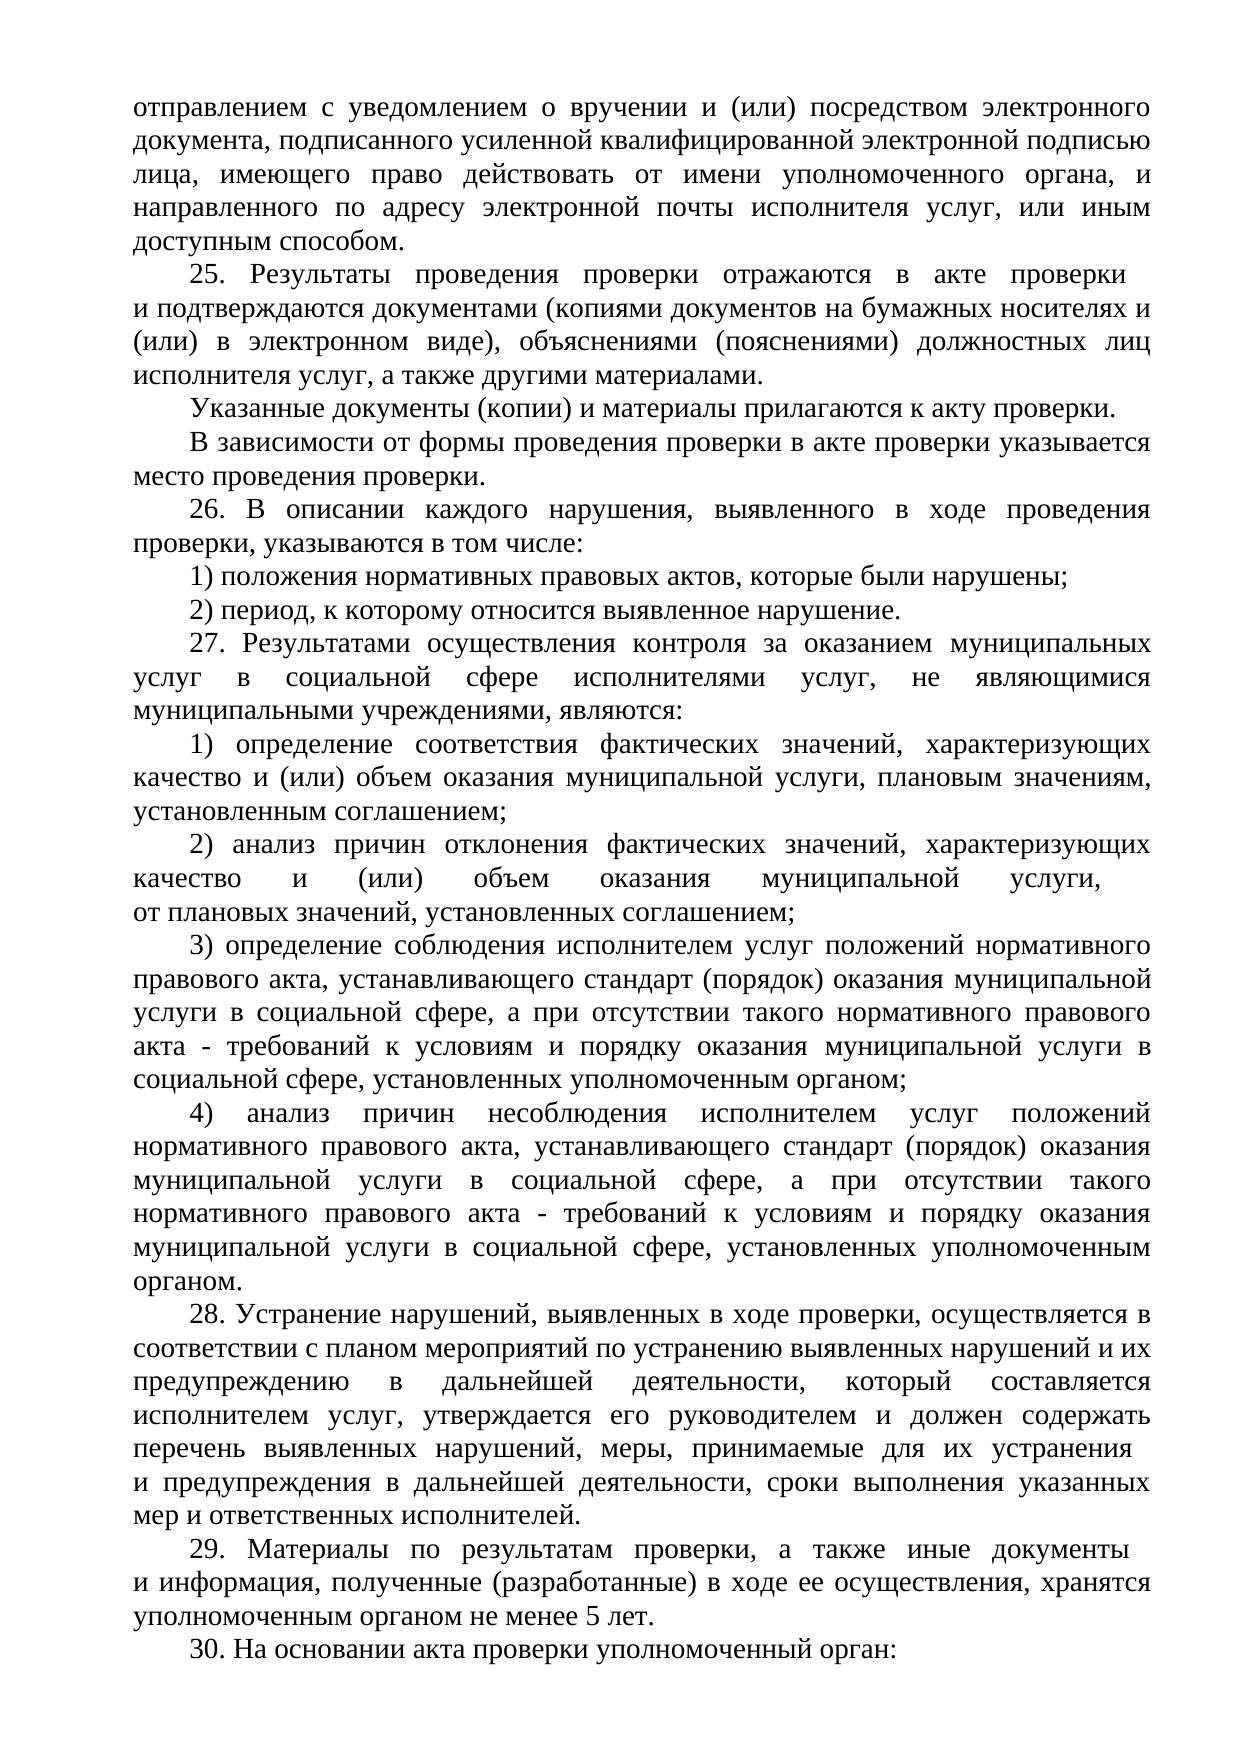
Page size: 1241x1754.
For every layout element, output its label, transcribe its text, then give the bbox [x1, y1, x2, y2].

text 2) анализ причин отклонения фактических значений, характеризующих качество и (или) объем оказания муниципальной услуги, от плановых значений, установленных соглашением; [133, 827, 1152, 927]
text 28. Устранение нарушений, выявленных в ходе проверки, осуществляется в соответствии с планом мероприятий по устранению выявленных нарушений и их предупреждению в дальнейшей деятельности, который составляется исполнителем услуг, утверждается его руководителем и должен содержать перечень выявленных нарушений, меры, принимаемые для их устранения и предупреждения в дальнейшей деятельности, сроки выполнения указанных мер и ответственных исполнителей. [133, 1296, 1152, 1531]
text 3) определение соблюдения исполнителем услуг положений нормативного правового акта, устанавливающего стандарт (порядок) оказания муниципальной услуги в социальной сфере, а при отсутствии такого нормативного правового акта - требований к условиям и порядку оказания муниципальной услуги в социальной сфере, установленных уполномоченным органом; [133, 927, 1152, 1095]
text 1) определение соответствия фактических значений, характеризующих качество и (или) объем оказания муниципальной услуги, плановым значениям, установленным соглашением; [133, 726, 1152, 827]
text 26. В описании каждого нарушения, выявленного в ходе проведения проверки, указываются в том числе: [133, 491, 1152, 558]
text 1) положения нормативных правовых актов, которые были нарушены; [133, 558, 1152, 592]
text 25. Результаты проведения проверки отражаются в акте проверки и подтверждаются документами (копиями документов на бумажных носителях и (или) в электронном виде), объяснениями (пояснениями) должностных лиц исполнителя услуг, а также другими материалами. [133, 256, 1152, 391]
text В зависимости от формы проведения проверки в акте проверки указывается место проведения проверки. [133, 424, 1152, 491]
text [133, 89, 1152, 256]
text 30. На основании акта проверки уполномоченный орган: [133, 1632, 1152, 1665]
text Указанные документы (копии) и материалы прилагаются к акту проверки. [133, 391, 1152, 424]
text 2) период, к которому относится выявленное нарушение. [133, 592, 1152, 625]
text 27. Результатами осуществления контроля за оказанием муниципальных услуг в социальной сфере исполнителями услуг, не являющимися муниципальными учреждениями, являются: [133, 625, 1152, 726]
text 4) анализ причин несоблюдения исполнителем услуг положений нормативного правового акта, устанавливающего стандарт (порядок) оказания муниципальной услуги в социальной сфере, а при отсутствии такого нормативного правового акта - требований к условиям и порядку оказания муниципальной услуги в социальной сфере, установленных уполномоченным органом. [133, 1095, 1152, 1296]
text 29. Материалы по результатам проверки, а также иные документы и информация, полученные (разработанные) в ходе ее осуществления, хранятся уполномоченным органом не менее 5 лет. [133, 1531, 1152, 1632]
